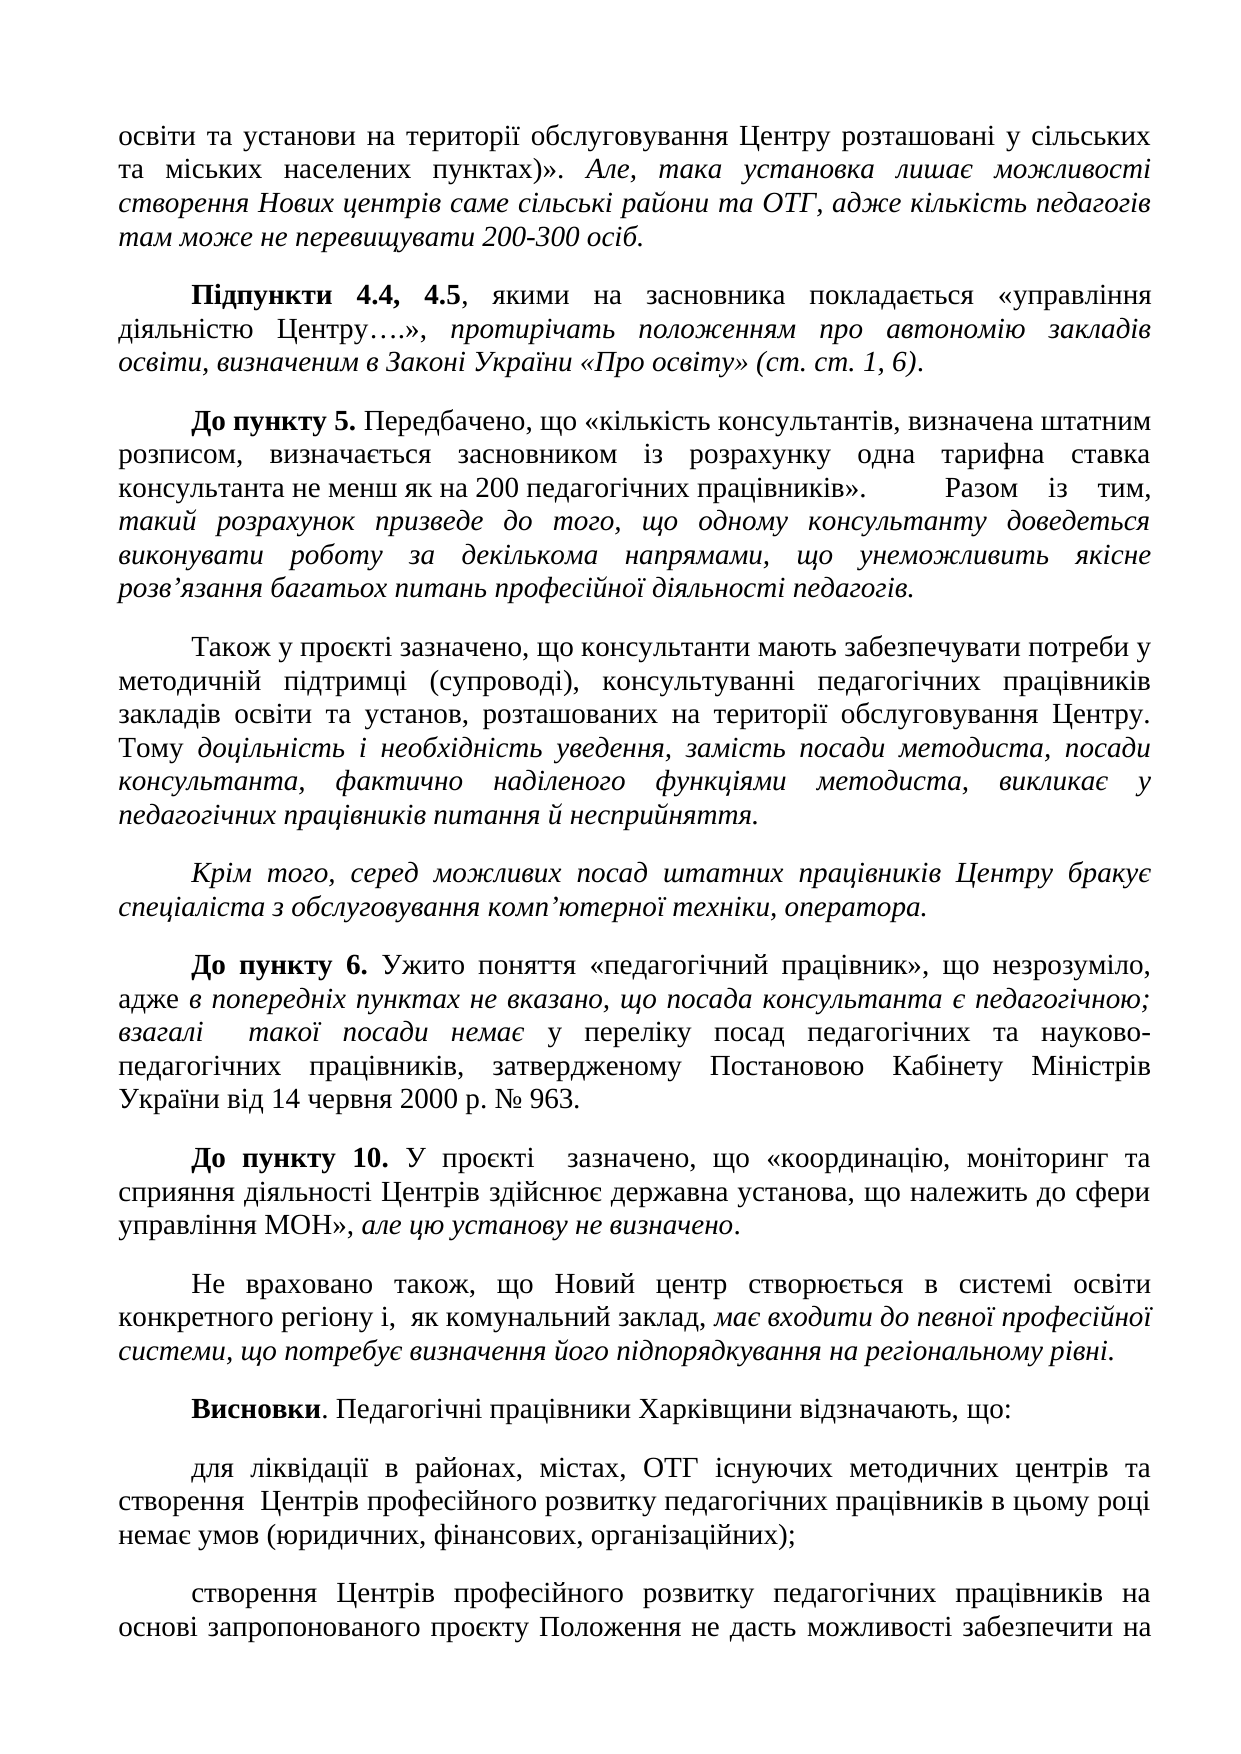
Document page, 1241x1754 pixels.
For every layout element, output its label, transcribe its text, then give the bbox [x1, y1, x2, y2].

text Не враховано також, що Новий центр створюється в системі освіти конкретного регіону і, як комунальний заклад, має входити до певної професійної системи, що потребує визначення його підпорядкування на регіональному рівні. [118, 1266, 1152, 1366]
text Також у проєкті зазначено, що консультанти мають забезпечувати потреби у методичній підтримці (супроводі), консультуванні педагогічних працівників закладів освіти та установ, розташованих на території обслуговування Центру. Тому доцільність і необхідність уведення, замість посади методиста, посади консультанта, фактично наділеного функціями методиста, викликає у педагогічних працівників питання й несприйняття. [118, 629, 1152, 830]
text Крім того, серед можливих посад штатних працівників Центру бракує спеціаліста з обслуговування комп’ютерної техніки, оператора. [118, 855, 1152, 922]
text Висновки. Педагогічні працівники Харківщини відзначають, що: [118, 1391, 1152, 1425]
text До пункту 6. Ужито поняття «педагогічний працівник», що незрозуміло, адже в попередніх пунктах не вказано, що посада консультанта є педагогічною; взагалі такої посади немає у переліку посад педагогічних та науково-педагогічних працівників, затвердженому Постановою Кабінету Міністрів України від 14 червня 2000 р. № 963. [118, 947, 1152, 1115]
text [118, 118, 1152, 252]
text для ліквідації в районах, містах, ОТГ існуючих методичних центрів та створення Центрів професійного розвитку педагогічних працівників в цьому році немає умов (юридичних, фінансових, організаційних); [118, 1450, 1152, 1551]
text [118, 1576, 1152, 1643]
text До пункту 5. Передбачено, що «кількість консультантів, визначена штатним розписом, визначається засновником із розрахунку одна тарифна ставка консультанта не менш як на 200 педагогічних працівників». Разом із тим, такий розрахунок призведе до того, що одному консультанту доведеться виконувати роботу за декількома напрямами, що унеможливить якісне розв’язання багатьох питань професійної діяльності педагогів. [118, 403, 1152, 604]
text До пункту 10. У проєкті зазначено, що «координацію, моніторинг та сприяння діяльності Центрів здійснює державна установа, що належить до сфери управління МОН», але цю установу не визначено. [118, 1140, 1152, 1241]
text Підпункти 4.4, 4.5, якими на засновника покладається «управління діяльністю Центру….», протирічать положенням про автономію закладів освіти, визначеним в Законі України «Про освіту» (ст. ст. 1, 6). [118, 277, 1152, 378]
